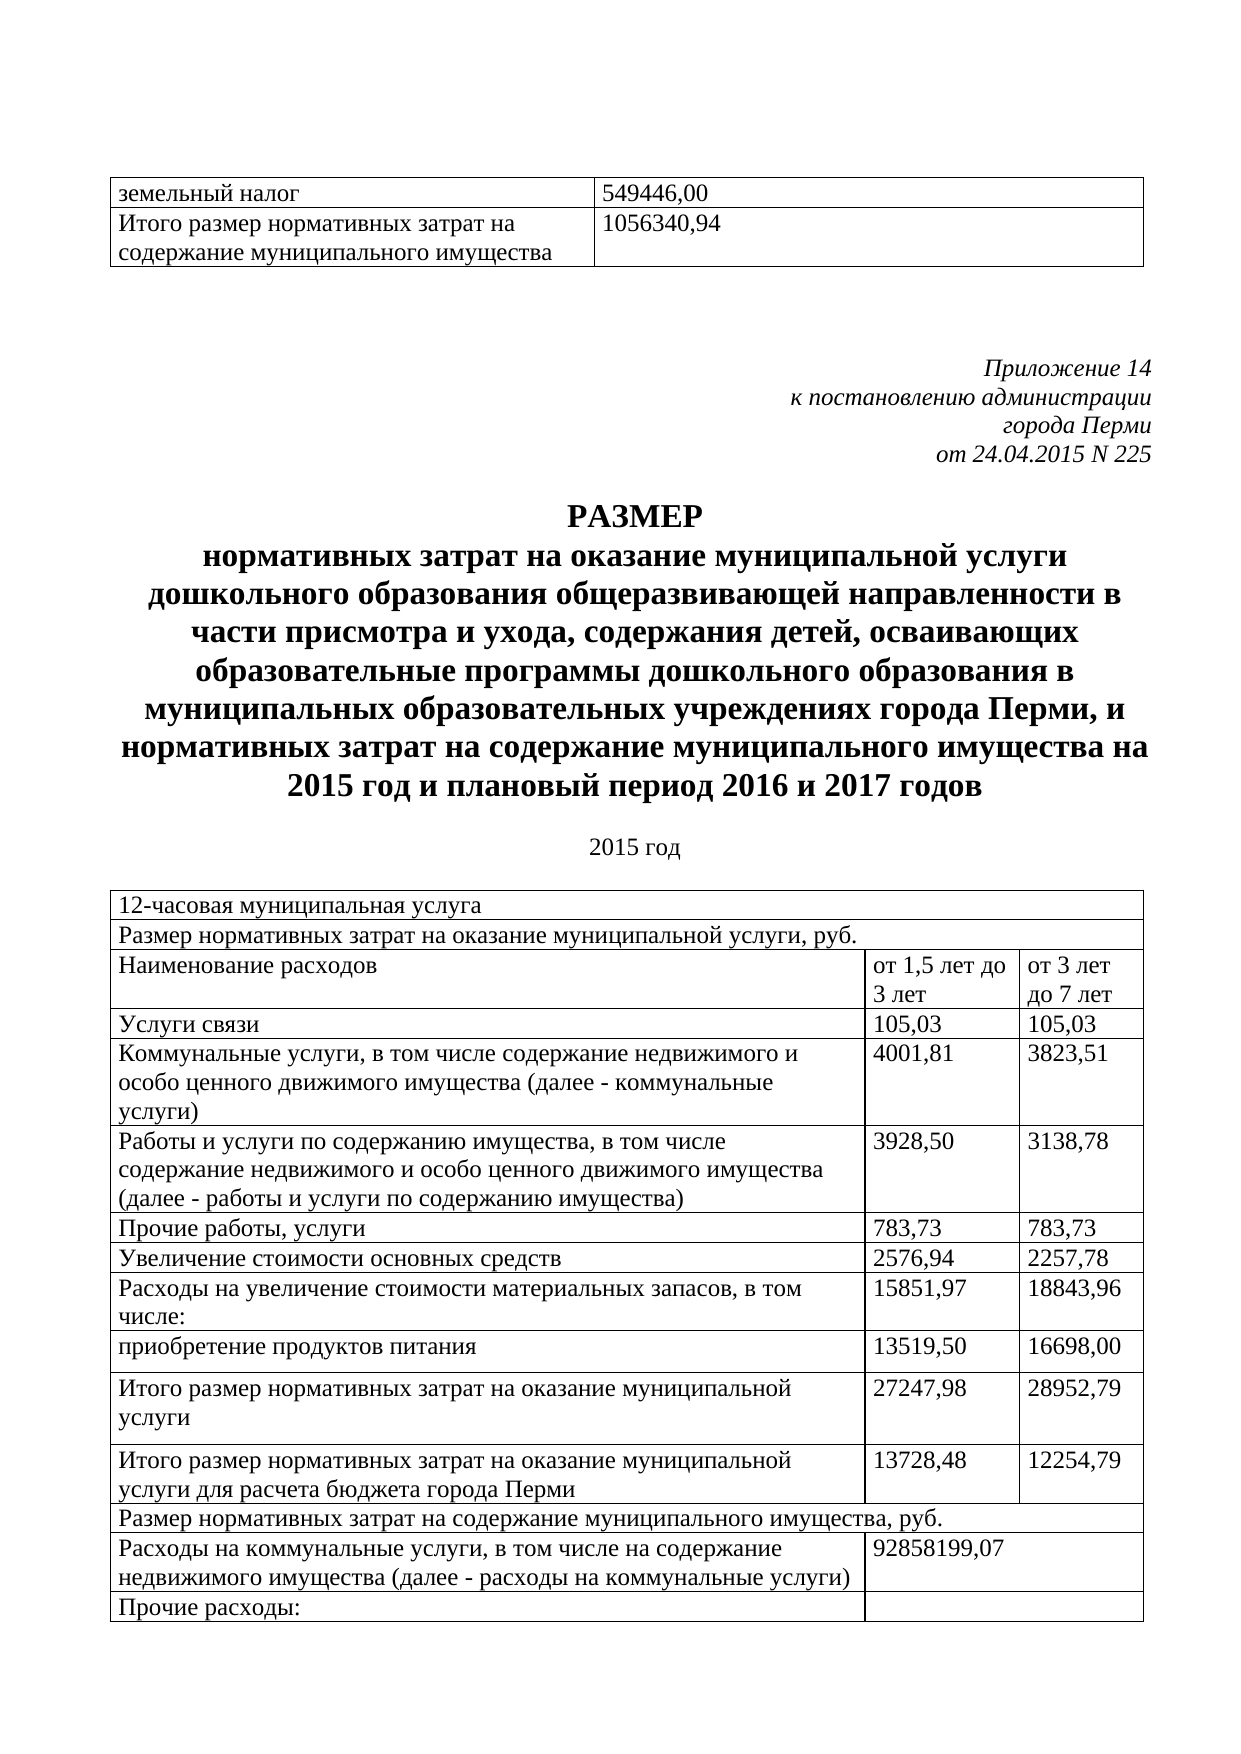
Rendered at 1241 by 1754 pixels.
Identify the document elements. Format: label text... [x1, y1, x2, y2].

table_cell 13728,48 [866, 1445, 1019, 1502]
text Приложение 14 [118, 353, 1152, 382]
table_cell Расходы на коммунальные услуги, в том числе на содержание недвижимого имущества (далее - расходы на коммунальные услуги) [111, 1533, 864, 1591]
table_cell Работы и услуги по содержанию имущества, в том числе содержание недвижимого и особо ценного движимого имущества (далее - работы и услуги по содержанию имущества) [111, 1126, 864, 1212]
table_cell 28952,79 [1020, 1373, 1143, 1444]
text 2015 год [118, 832, 1152, 861]
table_cell 12254,79 [1020, 1445, 1143, 1502]
table_cell 549446,00 [595, 178, 1143, 207]
table_cell 15851,97 [866, 1273, 1019, 1330]
table_cell Расходы на увеличение стоимости материальных запасов, в том числе: [111, 1273, 864, 1330]
table_cell 92858199,07 [866, 1533, 1143, 1591]
table_cell [866, 1592, 1143, 1621]
table_cell от 1,5 лет до 3 лет [866, 950, 1019, 1008]
table_cell 3823,51 [1020, 1039, 1143, 1125]
table_header 12-часовая муниципальная услуга [111, 891, 1143, 919]
table_cell Итого размер нормативных затрат на оказание муниципальной услуги для расчета бюджета города Перми [111, 1445, 864, 1502]
table_cell 2257,78 [1020, 1243, 1143, 1272]
text РАЗМЕР [118, 497, 1152, 535]
table_cell Размер нормативных затрат на содержание муниципального имущества, руб. [111, 1504, 1143, 1532]
table_cell Итого размер нормативных затрат на оказание муниципальной услуги [111, 1373, 864, 1444]
table_cell 105,03 [866, 1009, 1019, 1037]
table_cell 18843,96 [1020, 1273, 1143, 1330]
table_cell Наименование расходов [111, 950, 864, 1008]
table_cell 105,03 [1020, 1009, 1143, 1037]
text от 24.04.2015 N 225 [118, 439, 1152, 468]
text города Перми [118, 410, 1152, 439]
table_cell 783,73 [866, 1213, 1019, 1242]
text к постановлению администрации [118, 382, 1152, 410]
table_cell Размер нормативных затрат на оказание муниципальной услуги, руб. [111, 920, 1143, 949]
table_cell Прочие расходы: [111, 1592, 864, 1621]
table_cell 4001,81 [866, 1039, 1019, 1125]
table_cell Итого размер нормативных затрат на содержание муниципального имущества [111, 208, 594, 266]
table_cell 3138,78 [1020, 1126, 1143, 1212]
table_cell Увеличение стоимости основных средств [111, 1243, 864, 1272]
text нормативных затрат на оказание муниципальной услуги дошкольного образования общеразвивающей направленности в части присмотра и ухода, содержания детей, осваивающих образовательные программы дошкольного образования в муниципальных образовательных учреждениях города Перми, и нормативных затрат на содержание муниципального имущества на 2015 год и плановый период 2016 и 2017 годов [118, 535, 1152, 803]
table_cell 13519,50 [866, 1331, 1019, 1372]
table_cell Прочие работы, услуги [111, 1213, 864, 1242]
table_cell от 3 лет до 7 лет [1020, 950, 1143, 1008]
table_cell Коммунальные услуги, в том числе содержание недвижимого и особо ценного движимого имущества (далее - коммунальные услуги) [111, 1039, 864, 1125]
table_cell 2576,94 [866, 1243, 1019, 1272]
table_cell 1056340,94 [595, 208, 1143, 266]
table_cell земельный налог [111, 178, 594, 207]
table_cell 27247,98 [866, 1373, 1019, 1444]
table_cell приобретение продуктов питания [111, 1331, 864, 1372]
table_cell 3928,50 [866, 1126, 1019, 1212]
table_cell 16698,00 [1020, 1331, 1143, 1372]
table_cell 783,73 [1020, 1213, 1143, 1242]
table_cell Услуги связи [111, 1009, 864, 1037]
